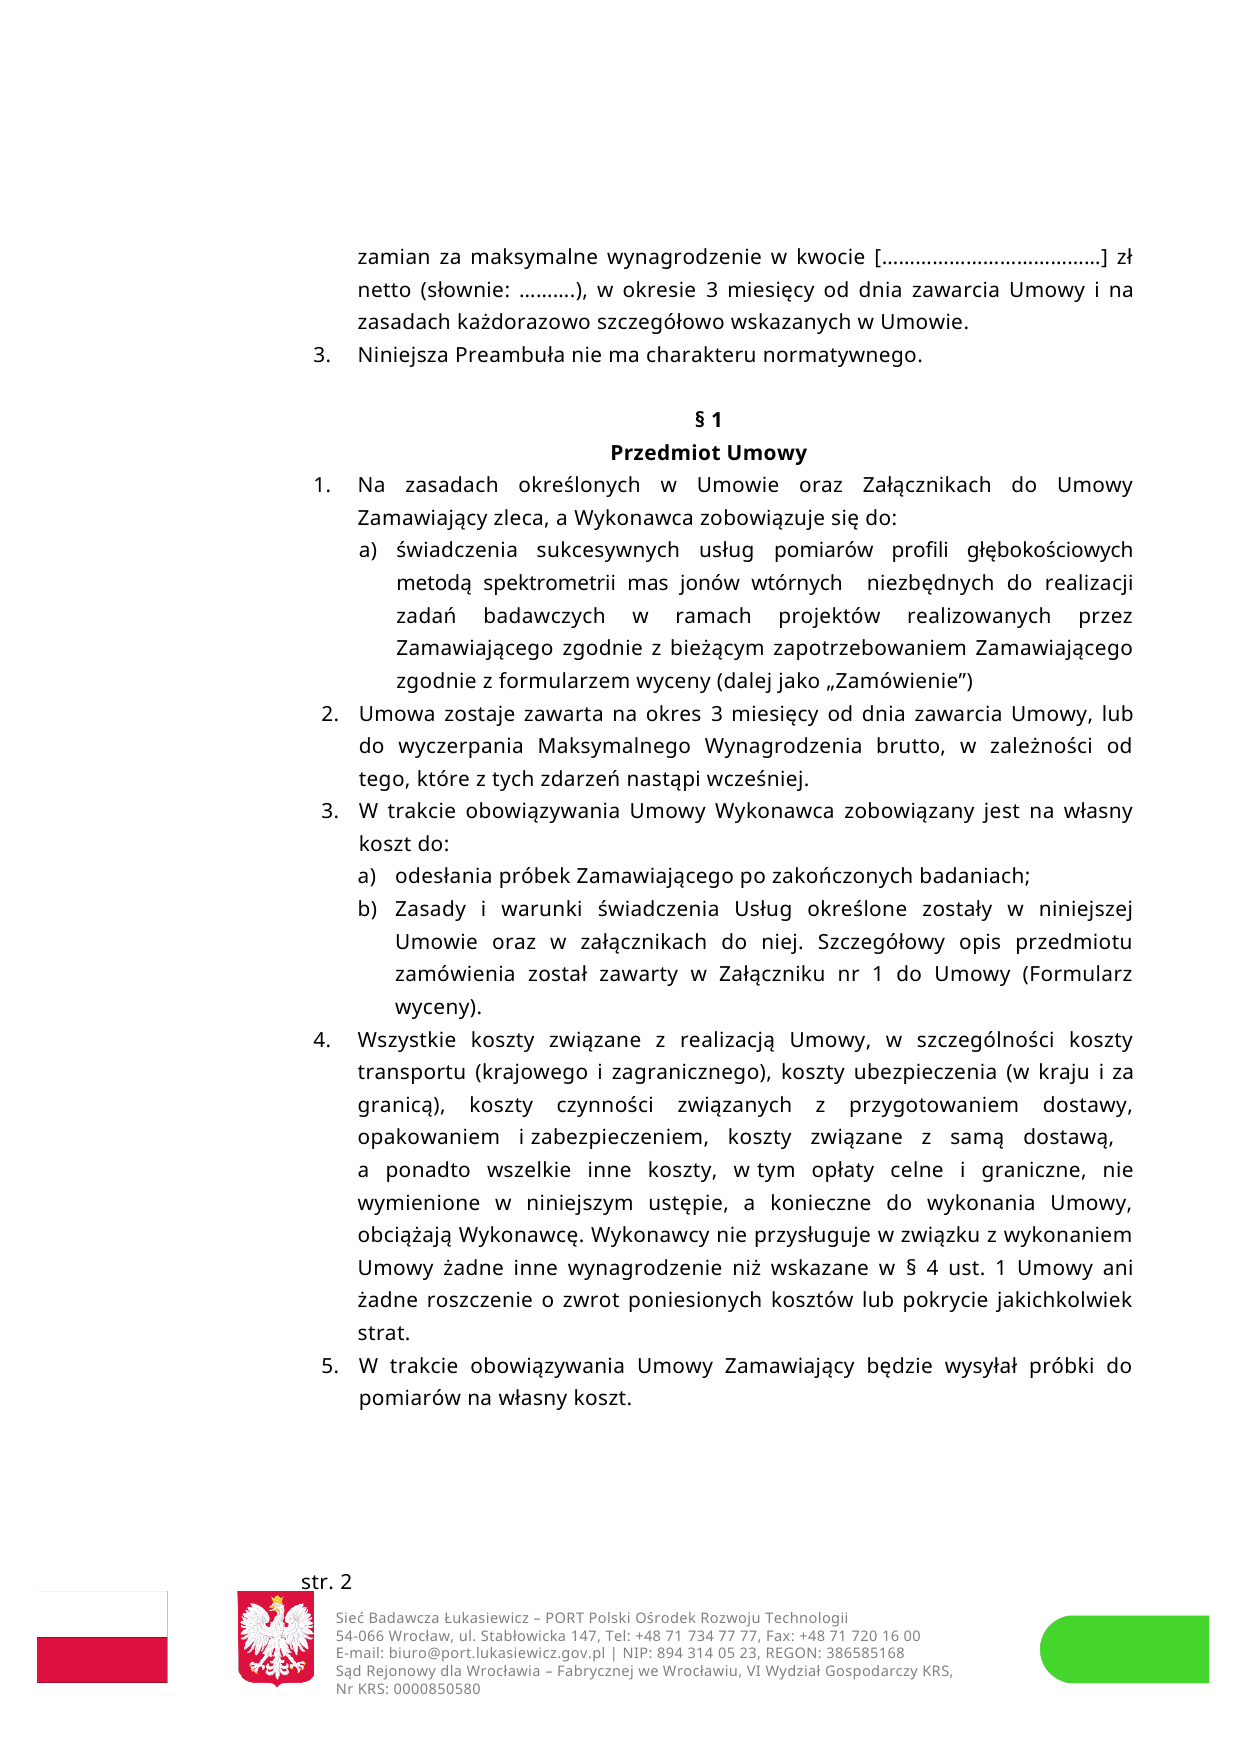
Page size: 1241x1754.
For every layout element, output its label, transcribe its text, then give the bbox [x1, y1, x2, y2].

picture [35, 1591, 314, 1686]
list świadczenia sukcesywnych usług pomiarów profili głębokościowych metodą spektrometrii mas jonów wtórnych niezbędnych do realizacji zadań badawczych w ramach projektów realizowanych przez Zamawiającego zgodnie z bieżącym zapotrzebowaniem Zamawiającego zgodnie z formularzem wyceny (dalej jako „Zamówienie”) [358, 536, 1134, 694]
list Na zasadach określonych w Umowie oraz Załącznikach do Umowy Zamawiający zleca, a Wykonawca zobowiązuje się do: [313, 470, 1134, 531]
list Wszystkie koszty związane z realizacją Umowy, w szczególności koszty transportu (krajowego i zagranicznego), koszty ubezpieczenia (w kraju i za granicą), koszty czynności związanych z przygotowaniem dostawy, opakowaniem i zabezpieczeniem, koszty związane z samą dostawą, a ponadto wszelkie inne koszty, w tym opłaty celne i graniczne, nie wymienione w niniejszym ustępie, a konieczne do wykonania Umowy, obciążają Wykonawcę. Wykonawcy nie przysługuje w związku z wykonaniem Umowy żadne inne wynagrodzenie niż wskazane w § 4 ust. 1 Umowy ani żadne roszczenie o zwrot poniesionych kosztów lub pokrycie jakichkolwiek strat. [313, 1025, 1134, 1347]
text § 1 [283, 405, 1134, 434]
list Umowa zostaje zawarta na okres 3 miesięcy od dnia zawarcia Umowy, lub do wyczerpania Maksymalnego Wynagrodzenia brutto, w zależności od tego, które z tych zdarzeń nastąpi wcześniej. [321, 699, 1134, 792]
list W trakcie obowiązywania Umowy Zamawiający będzie wysyłał próbki do pomiarów na własny koszt. [321, 1351, 1134, 1412]
text 3. Niniejsza Preambuła nie ma charakteru normatywnego. [313, 340, 1134, 368]
list odesłania próbek Zamawiającego po zakończonych badaniach; [357, 862, 1134, 890]
text Przedmiot Umowy [283, 438, 1134, 466]
list Zasady i warunki świadczenia Usług określone zostały w niniejszej Umowie oraz w załącznikach do niej. Szczegółowy opis przedmiotu zamówienia został zawarty w Załączniku nr 1 do Umowy (Formularz wyceny). [357, 894, 1134, 1021]
picture [1036, 1611, 1239, 1752]
list W trakcie obowiązywania Umowy Wykonawca zobowiązany jest na własny koszt do: [321, 796, 1134, 857]
